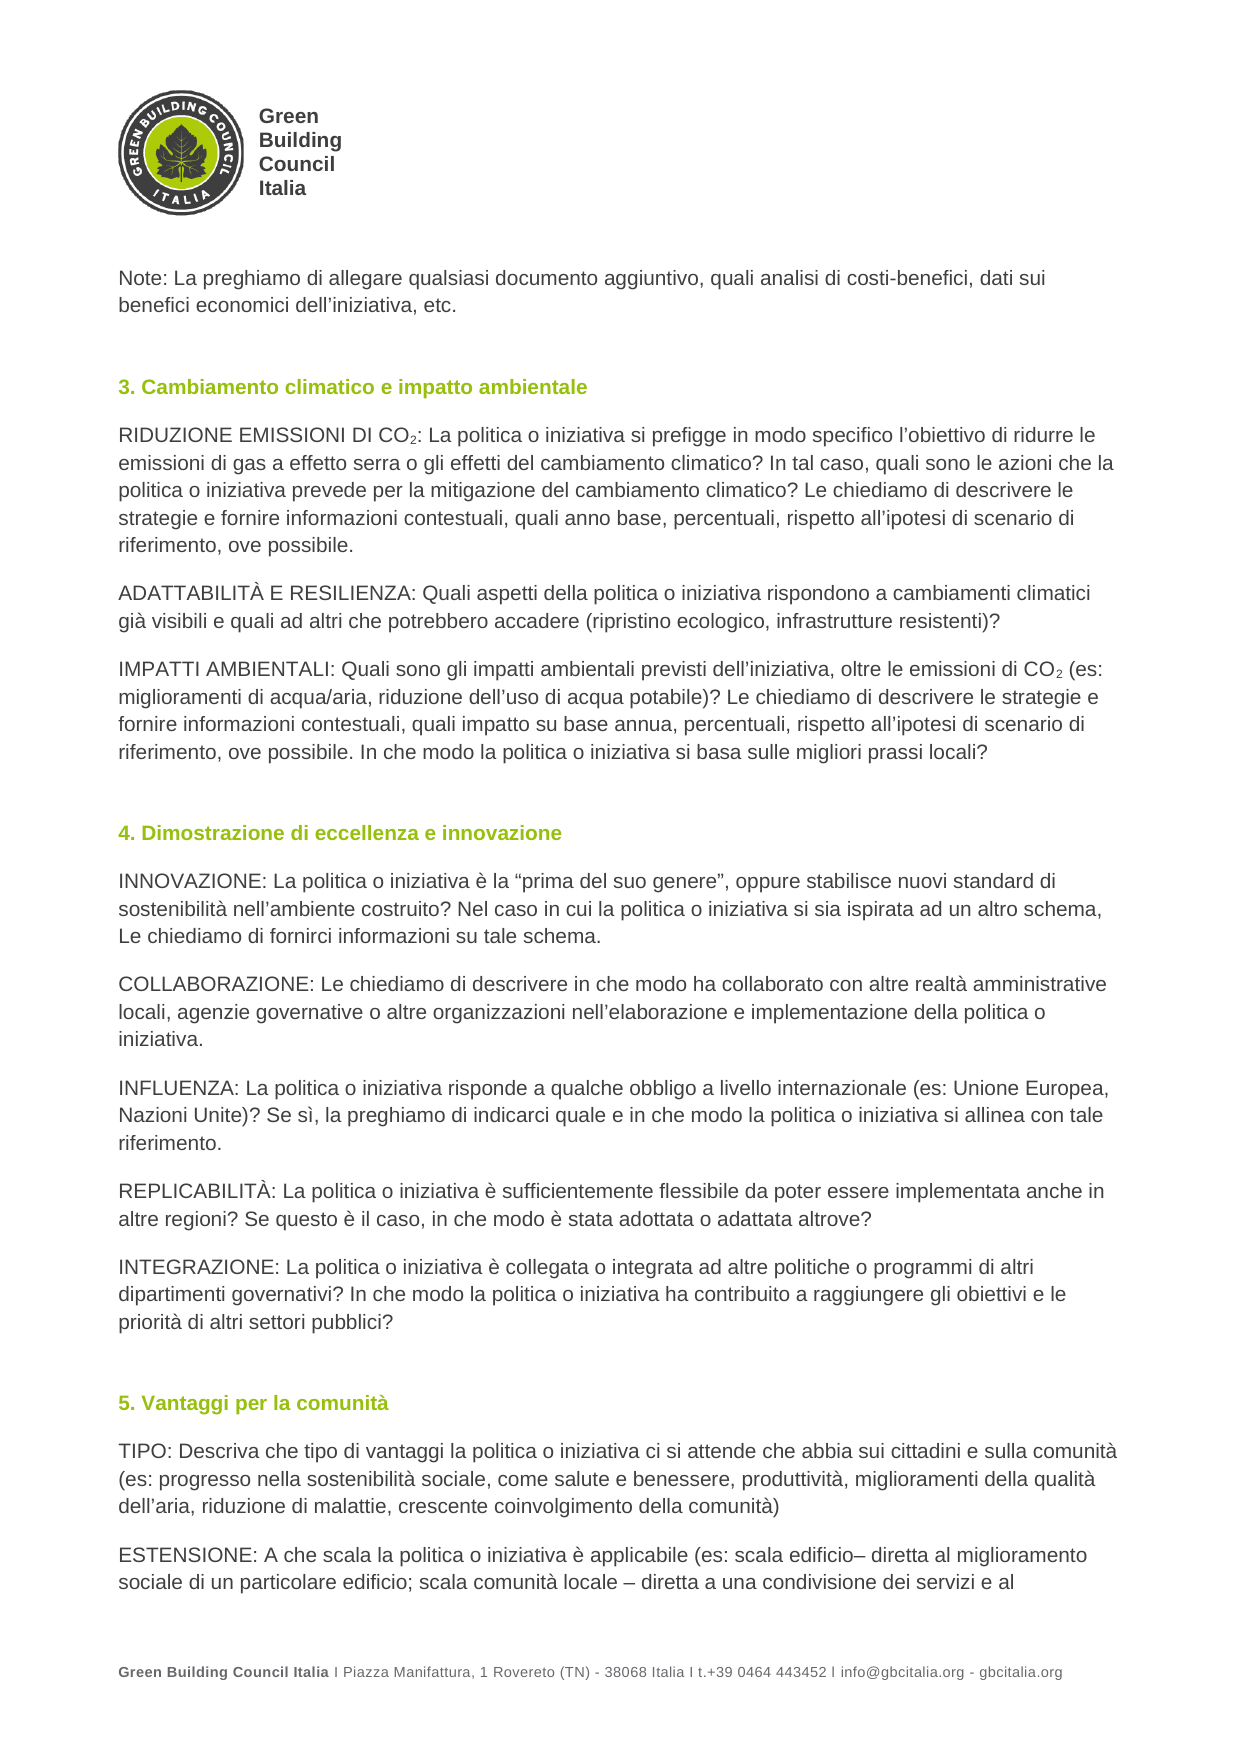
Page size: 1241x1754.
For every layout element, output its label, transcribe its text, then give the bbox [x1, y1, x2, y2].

text TIPO: Descriva che tipo di vantaggi la politica o iniziativa ci si attende che abbia sui cittadini e sulla comunità (es: progresso nella sostenibilità sociale, come salute e benessere, produttività, miglioramenti della qualità dell’aria, riduzione di malattie, crescente coinvolgimento della comunità) [118, 1439, 1122, 1518]
text 3. Cambiamento climatico e impatto ambientale [118, 374, 1122, 398]
text INTEGRAZIONE: La politica o iniziativa è collegata o integrata ad altre politiche o programmi di altri dipartimenti governativi? In che modo la politica o iniziativa ha contribuito a raggiungere gli obiettivi e le priorità di altri settori pubblici? [118, 1255, 1122, 1366]
picture [117, 89, 244, 216]
text RIDUZIONE EMISSIONI DI CO2: La politica o iniziativa si prefigge in modo specifico l’obiettivo di ridurre le emissioni di gas a effetto serra o gli effetti del cambiamento climatico? In tal caso, quali sono le azioni che la politica o iniziativa prevede per la mitigazione del cambiamento climatico? Le chiediamo di descrivere le strategie e fornire informazioni contestuali, quali anno base, percentuali, rispetto all’ipotesi di scenario di riferimento, ove possibile. [118, 423, 1122, 557]
text COLLABORAZIONE: Le chiediamo di descrivere in che modo ha collaborato con altre realtà amministrative locali, agenzie governative o altre organizzazioni nell’elaborazione e implementazione della politica o iniziativa. [118, 972, 1122, 1051]
text INNOVAZIONE: La politica o iniziativa è la “prima del suo genere”, oppure stabilisce nuovi standard di sostenibilità nell’ambiente costruito? Nel caso in cui la politica o iniziativa si sia ispirata ad un altro schema, Le chiediamo di fornirci informazioni su tale schema. [118, 869, 1122, 948]
text REPLICABILITÀ: La politica o iniziativa è sufficientemente flessibile da poter essere implementata anche in altre regioni? Se questo è il caso, in che modo è stata adottata o adattata altrove? [118, 1179, 1122, 1230]
text INFLUENZA: La politica o iniziativa risponde a qualche obbligo a livello internazionale (es: Unione Europea, Nazioni Unite)? Se sì, la preghiamo di indicarci quale e in che modo la politica o iniziativa si allinea con tale riferimento. [118, 1076, 1122, 1154]
text 4. Dimostrazione di eccellenza e innovazione [118, 821, 1122, 844]
text ADATTABILITÀ E RESILIENZA: Quali aspetti della politica o iniziativa rispondono a cambiamenti climatici già visibili e quali ad altri che potrebbero accadere (ripristino ecologico, infrastrutture resistenti)? [118, 581, 1122, 633]
text 5. Vantaggi per la comunità [118, 1391, 1122, 1415]
text Note: La preghiamo di allegare qualsiasi documento aggiuntivo, quali analisi di costi-benefici, dati sui benefici economici dell’iniziativa, etc. [118, 266, 1122, 349]
text IMPATTI AMBIENTALI: Quali sono gli impatti ambientali previsti dell’iniziativa, oltre le emissioni di CO2 (es: miglioramenti di acqua/aria, riduzione dell’uso di acqua potabile)? Le chiediamo di descrivere le strategie e fornire informazioni contestuali, quali impatto su base annua, percentuali, rispetto all’ipotesi di scenario di riferimento, ove possibile. In che modo la politica o iniziativa si basa sulle migliori prassi locali? [118, 657, 1122, 796]
